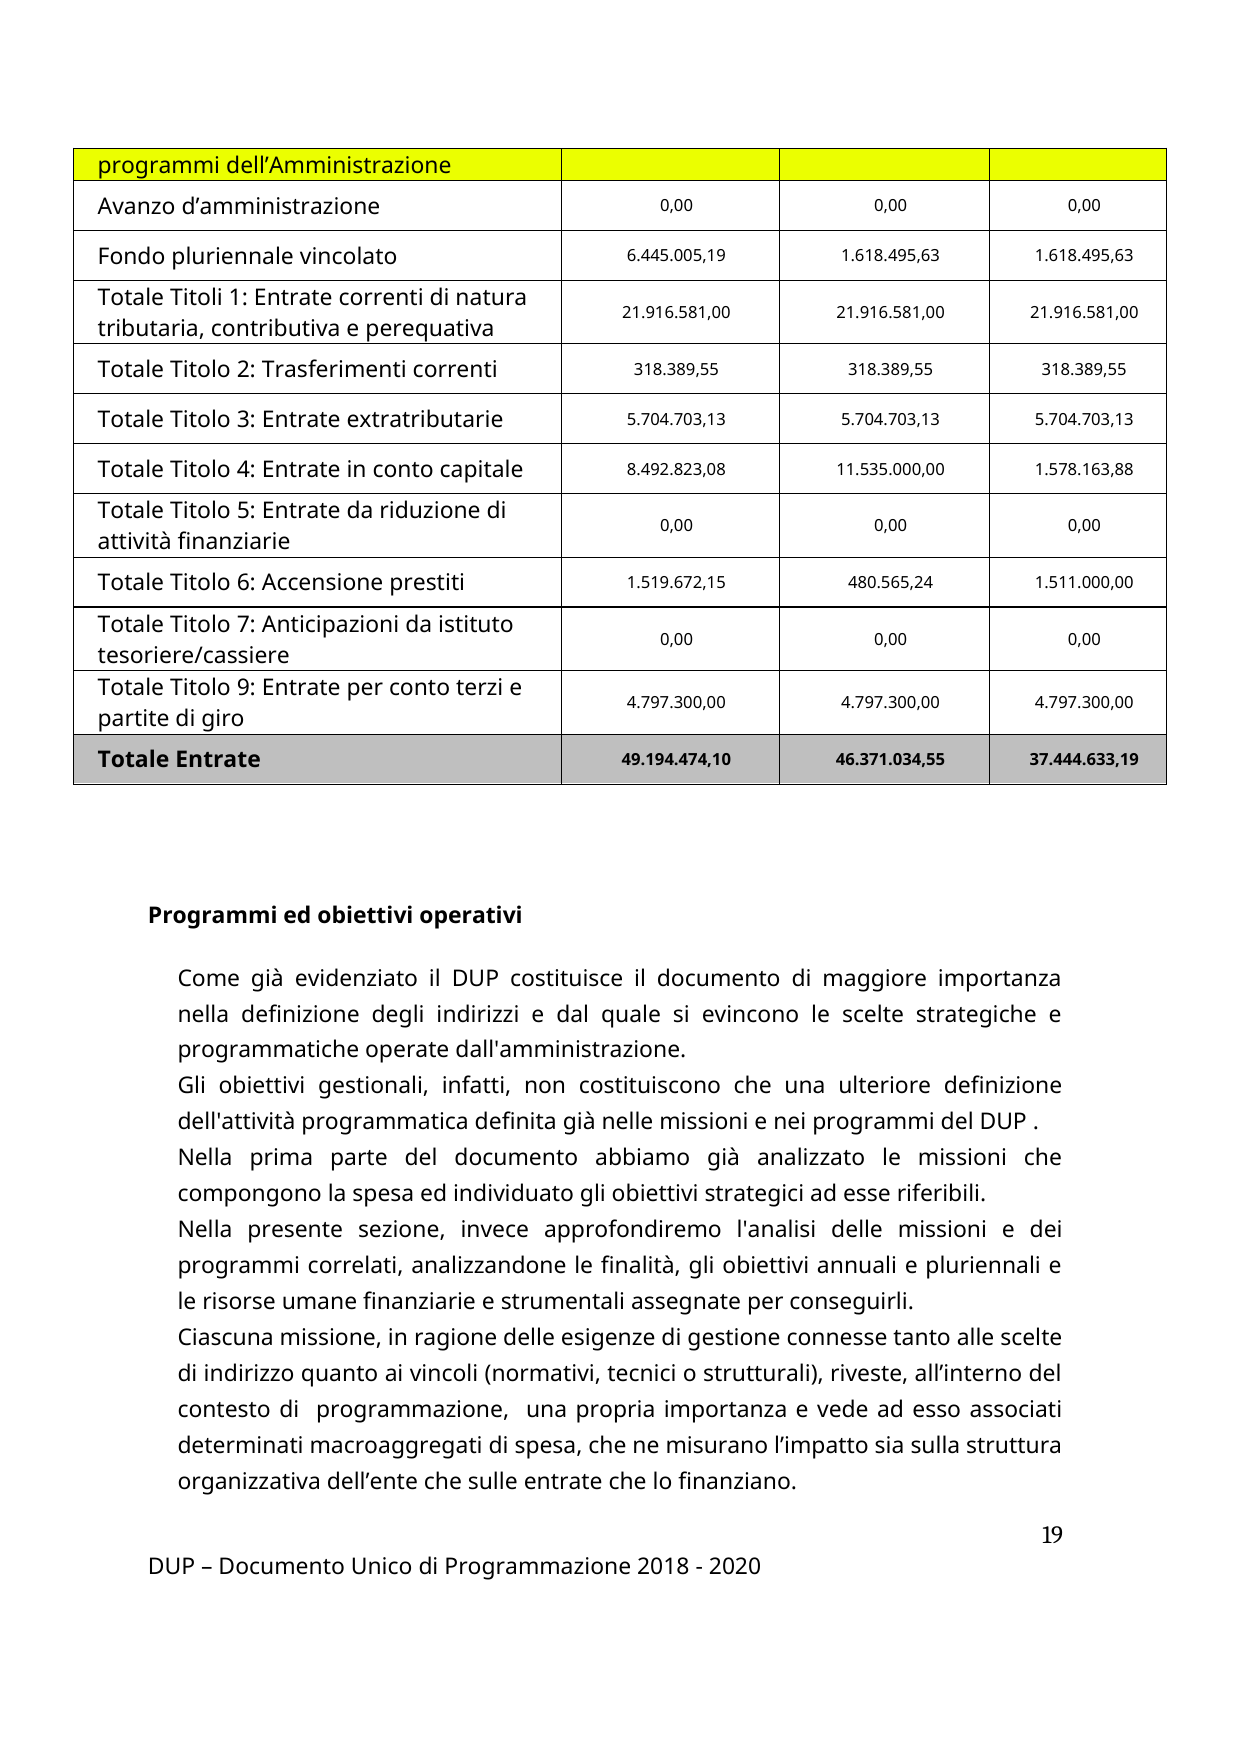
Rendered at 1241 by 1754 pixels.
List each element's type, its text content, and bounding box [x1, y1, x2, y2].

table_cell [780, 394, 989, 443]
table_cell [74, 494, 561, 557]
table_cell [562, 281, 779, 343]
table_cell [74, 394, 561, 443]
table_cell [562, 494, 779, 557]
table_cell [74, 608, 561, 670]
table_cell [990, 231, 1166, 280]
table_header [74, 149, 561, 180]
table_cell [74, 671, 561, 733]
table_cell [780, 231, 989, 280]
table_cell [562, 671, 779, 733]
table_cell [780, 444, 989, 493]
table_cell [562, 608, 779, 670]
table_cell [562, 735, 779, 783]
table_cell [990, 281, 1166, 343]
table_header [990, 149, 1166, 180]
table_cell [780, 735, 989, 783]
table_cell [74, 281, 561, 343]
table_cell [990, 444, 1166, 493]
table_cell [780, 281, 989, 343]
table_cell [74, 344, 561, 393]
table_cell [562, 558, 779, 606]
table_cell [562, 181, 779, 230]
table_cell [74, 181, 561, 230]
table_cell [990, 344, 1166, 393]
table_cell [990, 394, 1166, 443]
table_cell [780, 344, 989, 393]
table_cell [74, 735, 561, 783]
text Nella prima parte del documento abbiamo già analizzato le missioni che compongono la spesa ed individuato gli obiettivi strategici ad esse riferibili. [177, 1141, 1063, 1208]
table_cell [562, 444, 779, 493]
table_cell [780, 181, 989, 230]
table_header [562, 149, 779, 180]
subtitle Programmi ed obiettivi operativi [148, 899, 1063, 930]
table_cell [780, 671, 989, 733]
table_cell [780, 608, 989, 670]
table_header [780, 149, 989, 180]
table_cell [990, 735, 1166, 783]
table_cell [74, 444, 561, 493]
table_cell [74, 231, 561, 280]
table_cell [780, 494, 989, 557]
text Gli obiettivi gestionali, infatti, non costituiscono che una ulteriore definizione dell'attività programmatica definita già nelle missioni e nei programmi del DUP . [177, 1069, 1063, 1137]
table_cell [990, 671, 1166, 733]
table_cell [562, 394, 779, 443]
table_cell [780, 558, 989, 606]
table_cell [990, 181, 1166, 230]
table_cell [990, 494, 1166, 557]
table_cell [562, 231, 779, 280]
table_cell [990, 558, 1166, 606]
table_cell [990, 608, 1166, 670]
text Nella presente sezione, invece approfondiremo l'analisi delle missioni e dei programmi correlati, analizzandone le finalità, gli obiettivi annuali e pluriennali e le risorse umane finanziarie e strumentali assegnate per conseguirli. [177, 1213, 1063, 1316]
text Ciascuna missione, in ragione delle esigenze di gestione connesse tanto alle scelte di indirizzo quanto ai vincoli (normativi, tecnici o strutturali), riveste, all’interno del contesto di programmazione, una propria importanza e vede ad esso associati determinati macroaggregati di spesa, che ne misurano l’impatto sia sulla struttura organizzativa dell’ente che sulle entrate che lo finanziano. [177, 1321, 1063, 1496]
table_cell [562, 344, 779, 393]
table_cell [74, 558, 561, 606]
text Come già evidenziato il DUP costituisce il documento di maggiore importanza nella definizione degli indirizzi e dal quale si evincono le scelte strategiche e programmatiche operate dall'amministrazione. [177, 962, 1063, 1065]
